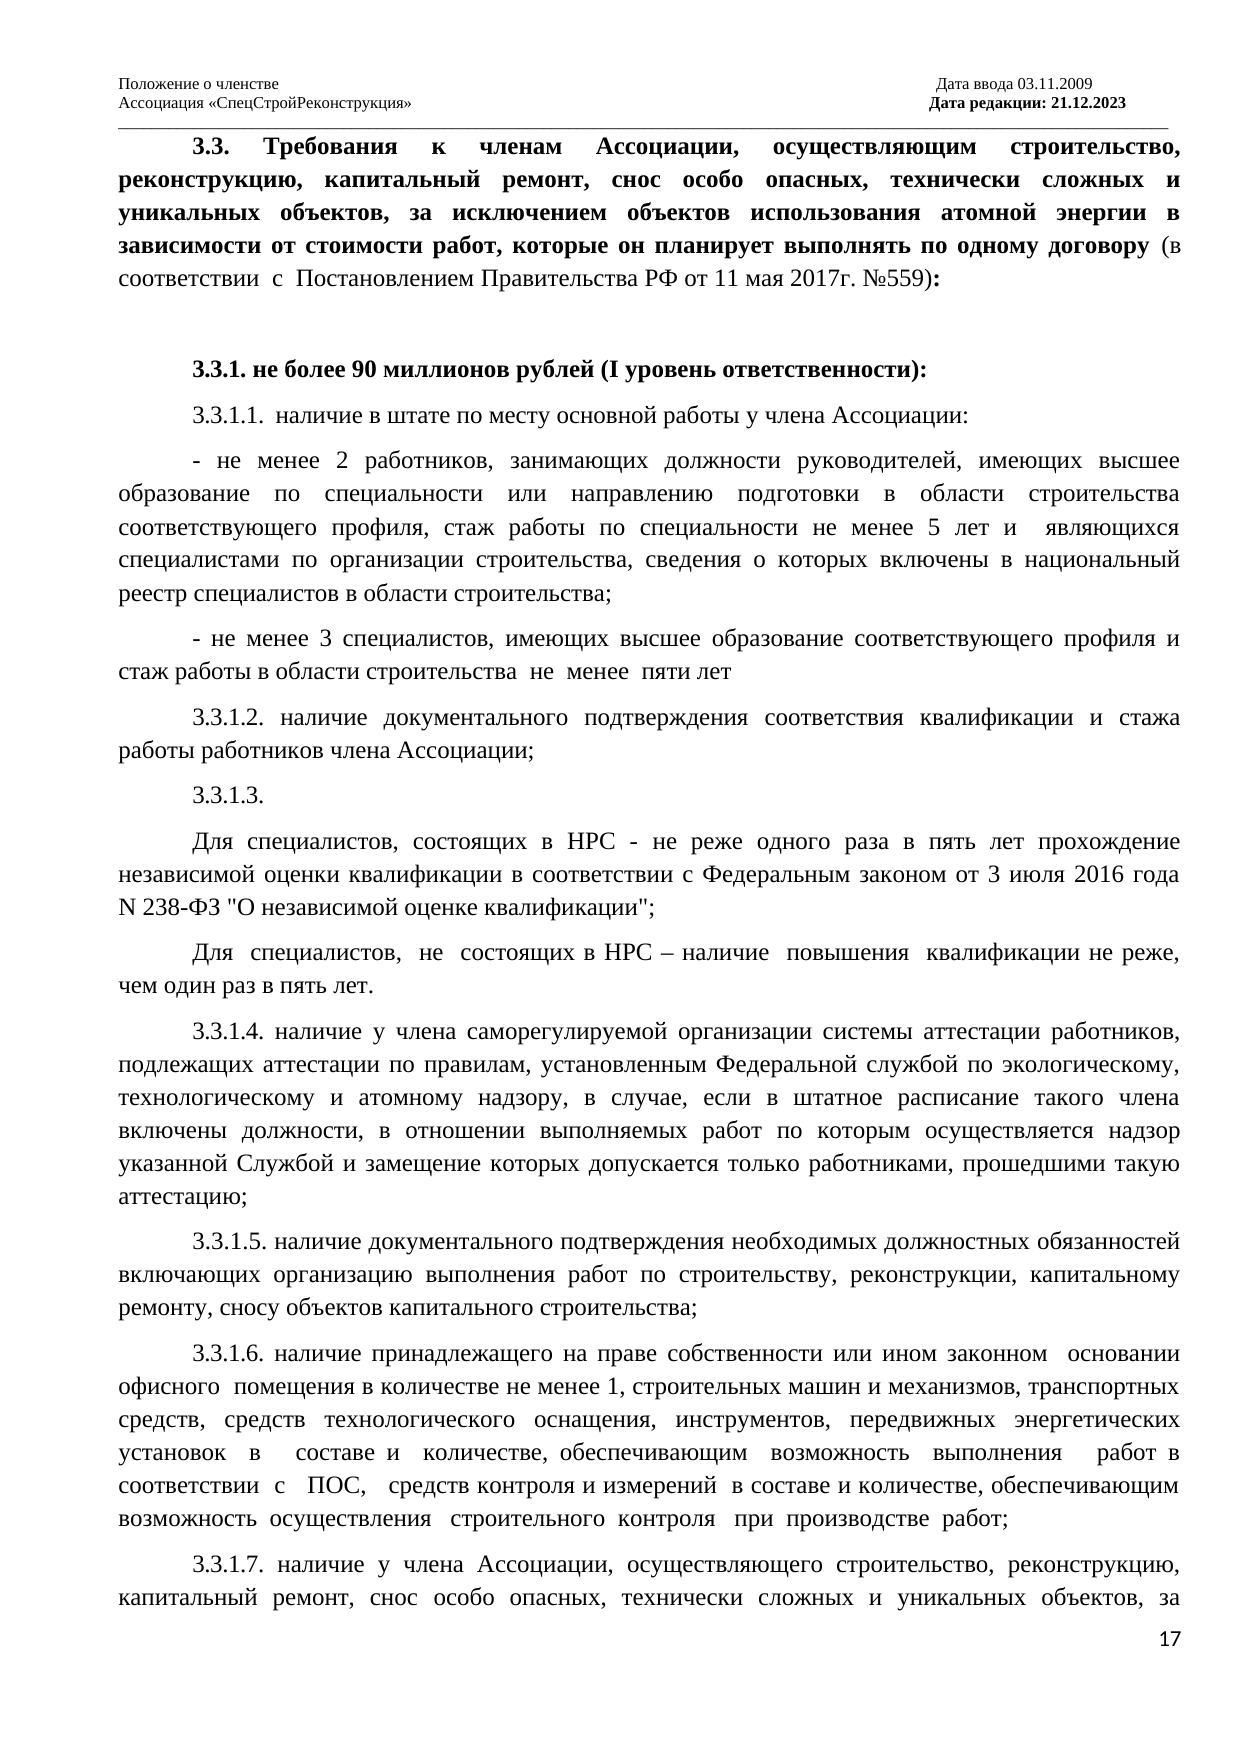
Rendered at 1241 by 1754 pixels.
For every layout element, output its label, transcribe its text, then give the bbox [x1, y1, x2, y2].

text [118, 1549, 1181, 1610]
text 3.3.1.1. наличие в штате по месту основной работы у члена Ассоциации: [118, 400, 1181, 429]
text 3.3.1.6. наличие принадлежащего на праве собственности или ином законном основании офисного помещения в количестве не менее 1, строительных машин и механизмов, транспортных средств, средств технологического оснащения, инструментов, передвижных энергетических установок в составе и количестве, обеспечивающим возможность выполнения работ в соответствии с ПОС, средств контроля и измерений в составе и количестве, обеспечивающим возможность осуществления строительного контроля при производстве работ; [118, 1338, 1181, 1532]
text 3.3.1.3. [118, 780, 1181, 809]
text 3.3.1.4. наличие у члена саморегулируемой организации системы аттестации работников, подлежащих аттестации по правилам, установленным Федеральной службой по экологическому, технологическому и атомному надзору, в случае, если в штатное расписание такого члена включены должности, в отношении выполняемых работ по которым осуществляется надзор указанной Службой и замещение которых допускается только работниками, прошедшими такую аттестацию; [118, 1016, 1181, 1210]
text Для специалистов, состоящих в НРС - не реже одного раза в пять лет прохождение независимой оценки квалификации в соответствии с Федеральным законом от 3 июля 2016 года N 238-ФЗ "О независимой оценке квалификации"; [118, 826, 1181, 921]
text 3.3.1.5. наличие документального подтверждения необходимых должностных обязанностей включающих организацию выполнения работ по строительству, реконструкции, капитальному ремонту, сносу объектов капитального строительства; [118, 1226, 1181, 1321]
text 3.3.1. не более 90 миллионов рублей (I уровень ответственности): [118, 354, 1181, 383]
text 3.3.1.2. наличие документального подтверждения соответствия квалификации и стажа работы работников члена Ассоциации; [118, 702, 1181, 763]
text Для специалистов, не состоящих в НРС – наличие повышения квалификации не реже, чем один раз в пять лет. [118, 937, 1181, 999]
text - не менее 3 специалистов, имеющих высшее образование соответствующего профиля и стаж работы в области строительства не менее пяти лет [118, 623, 1181, 685]
text - не менее 2 работников, занимающих должности руководителей, имеющих высшее образование по специальности или направлению подготовки в области строительства соответствующего профиля, стаж работы по специальности не менее 5 лет и являющихся специалистами по организации строительства, сведения о которых включены в национальный реестр специалистов в области строительства; [118, 446, 1181, 606]
text 3.3. Требования к членам Ассоциации, осуществляющим строительство, реконструкцию, капитальный ремонт, снос особо опасных, технически сложных и уникальных объектов, за исключением объектов использования атомной энергии в зависимости от стоимости работ, которые он планирует выполнять по одному договору (в соответствии с Постановлением Правительства РФ от 11 мая 2017г. №559): [118, 131, 1181, 292]
